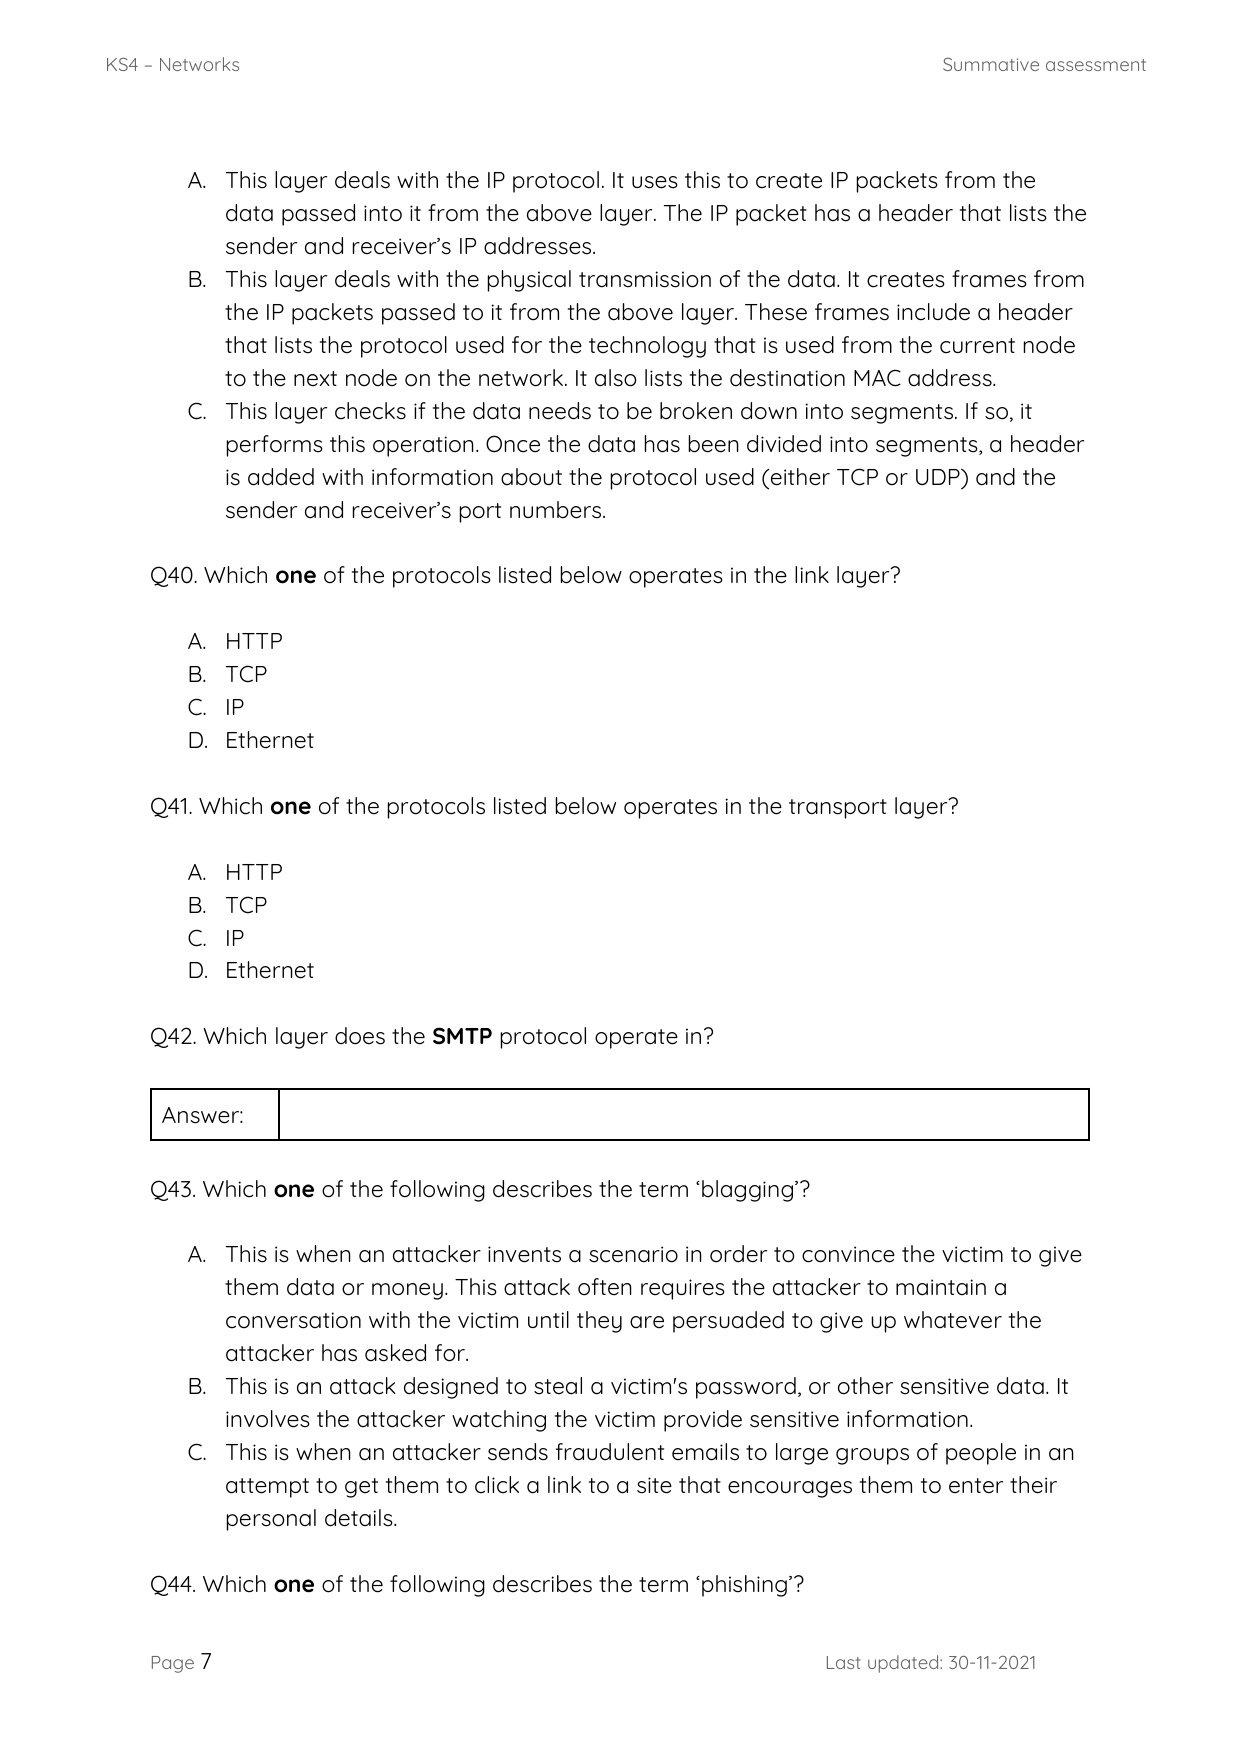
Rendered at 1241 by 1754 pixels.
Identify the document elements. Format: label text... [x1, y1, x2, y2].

list Ethernet [187, 956, 1090, 984]
text Q40. Which one of the protocols listed below operates in the link layer? [150, 561, 1090, 589]
list IP [187, 693, 1090, 721]
text Q41. Which one of the protocols listed below operates in the transport layer? [150, 791, 1090, 820]
list HTTP [187, 627, 1090, 655]
table_header Answer: [152, 1090, 278, 1139]
list This layer deals with the IP protocol. It uses this to create IP packets from the data passed into it from the above layer. The IP packet has a header that lists the sender and receiver’s IP addresses. [187, 166, 1090, 260]
list TCP [187, 660, 1090, 688]
table_header [280, 1090, 1088, 1139]
text Q43. Which one of the following describes the term ‘blagging’? [150, 1174, 1090, 1203]
list IP [187, 923, 1090, 952]
text Q44. Which one of the following describes the term ‘phishing’? [150, 1569, 1090, 1598]
list HTTP [187, 857, 1090, 886]
list TCP [187, 890, 1090, 919]
list Ethernet [187, 726, 1090, 754]
text Q42. Which layer does the SMTP protocol operate in? [150, 1022, 1090, 1050]
